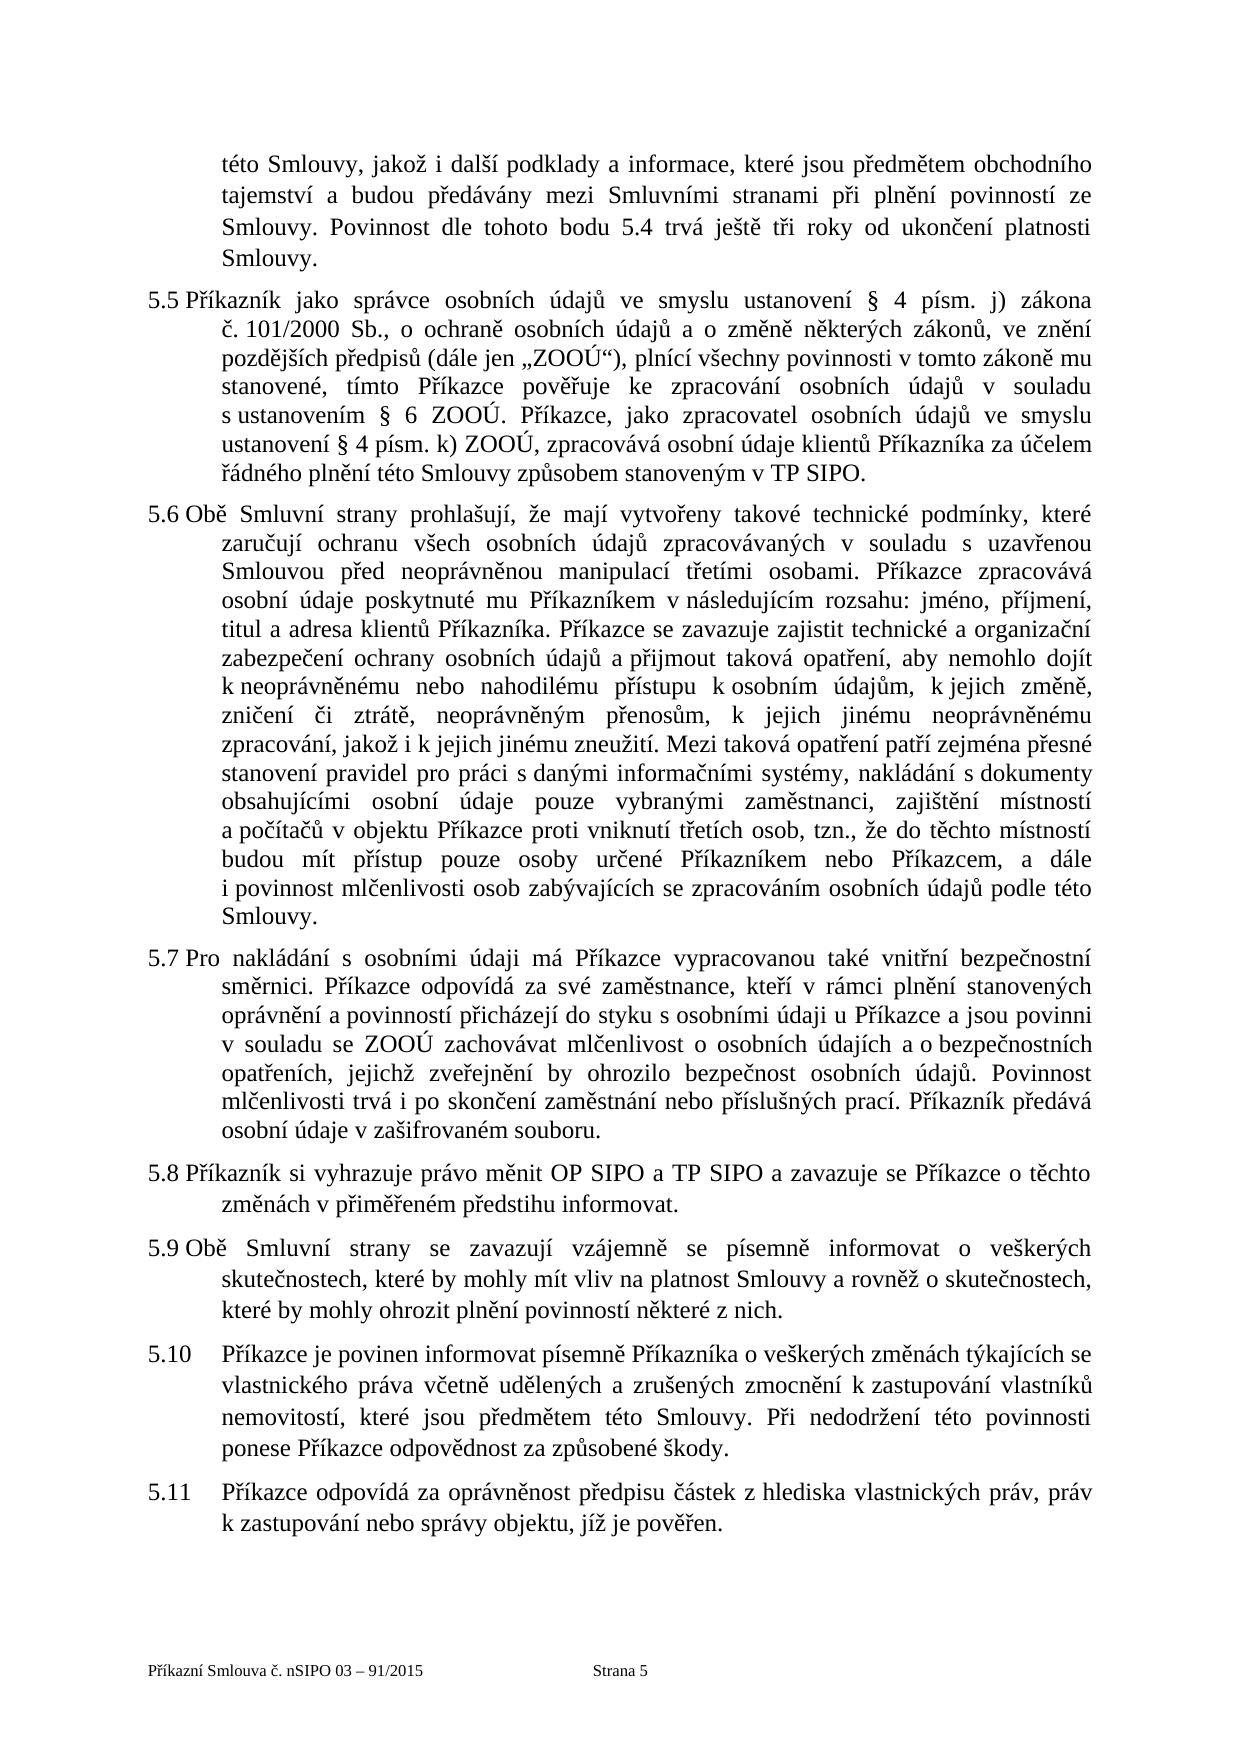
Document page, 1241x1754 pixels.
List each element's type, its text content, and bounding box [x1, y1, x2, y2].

list Obě Smluvní strany prohlašují, že mají vytvořeny takové technické podmínky, které zaručují ochranu všech osobních údajů zpracovávaných v souladu s uzavřenou Smlouvou před neoprávněnou manipulací třetími osobami. Příkazce zpracovává osobní údaje poskytnuté mu Příkazníkem v následujícím rozsahu: jméno, příjmení, titul a adresa klientů Příkazníka. Příkazce se zavazuje zajistit technické a organizační zabezpečení ochrany osobních údajů a přijmout taková opatření, aby nemohlo dojít k neoprávněnému nebo nahodilému přístupu k osobním údajům, k jejich změně, zničení či ztrátě, neoprávněným přenosům, k jejich jinému neoprávněnému zpracování, jakož i k jejich jinému zneužití. Mezi taková opatření patří zejména přesné stanovení pravidel pro práci s danými informačními systémy, nakládání s dokumenty obsahujícími osobní údaje pouze vybranými zaměstnanci, zajištění místností a počítačů v objektu Příkazce proti vniknutí třetích osob, tzn., že do těchto místností budou mít přístup pouze osoby určené Příkazníkem nebo Příkazcem, a dále i povinnost mlčenlivosti osob zabývajících se zpracováním osobních údajů podle této Smlouvy. [148, 499, 1093, 930]
list Pro nakládání s osobními údaji má Příkazce vypracovanou také vnitřní bezpečnostní směrnici. Příkazce odpovídá za své zaměstnance, kteří v rámci plnění stanovených oprávnění a povinností přicházejí do styku s osobními údaji u Příkazce a jsou povinni v souladu se ZOOÚ zachovávat mlčenlivost o osobních údajích a o bezpečnostních opatřeních, jejichž zveřejnění by ohrozilo bezpečnost osobních údajů. Povinnost mlčenlivosti trvá i po skončení zaměstnání nebo příslušných prací. Příkazník předává osobní údaje v zašifrovaném souboru. [148, 943, 1093, 1144]
list Příkazník si vyhrazuje právo měnit OP SIPO a TP SIPO a zavazuje se Příkazce o těchto změnách v přiměřeném předstihu informovat. [148, 1156, 1093, 1219]
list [148, 148, 1093, 273]
list Příkazce odpovídá za oprávněnost předpisu částek z hlediska vlastnických práv, práv k zastupování nebo správy objektu, jíž je pověřen. [148, 1475, 1093, 1538]
list Obě Smluvní strany se zavazují vzájemně se písemně informovat o veškerých skutečnostech, které by mohly mít vliv na platnost Smlouvy a rovněž o skutečnostech, které by mohly ohrozit plnění povinností některé z nich. [148, 1231, 1093, 1325]
list Příkazce je povinen informovat písemně Příkazníka o veškerých změnách týkajících se vlastnického práva včetně udělených a zrušených zmocnění k zastupování vlastníků nemovitostí, které jsou předmětem této Smlouvy. Při nedodržení této povinnosti ponese Příkazce odpovědnost za způsobené škody. [148, 1338, 1093, 1463]
list Příkazník jako správce osobních údajů ve smyslu ustanovení § 4 písm. j) zákona č. 101/2000 Sb., o ochraně osobních údajů a o změně některých zákonů, ve znění pozdějších předpisů (dále jen „ZOOÚ“), plnící všechny povinnosti v tomto zákoně mu stanovené, tímto Příkazce pověřuje ke zpracování osobních údajů v souladu s ustanovením § 6 ZOOÚ. Příkazce, jako zpracovatel osobních údajů ve smyslu ustanovení § 4 písm. k) ZOOÚ, zpracovává osobní údaje klientů Příkazníka za účelem řádného plnění této Smlouvy způsobem stanoveným v TP SIPO. [148, 285, 1093, 486]
